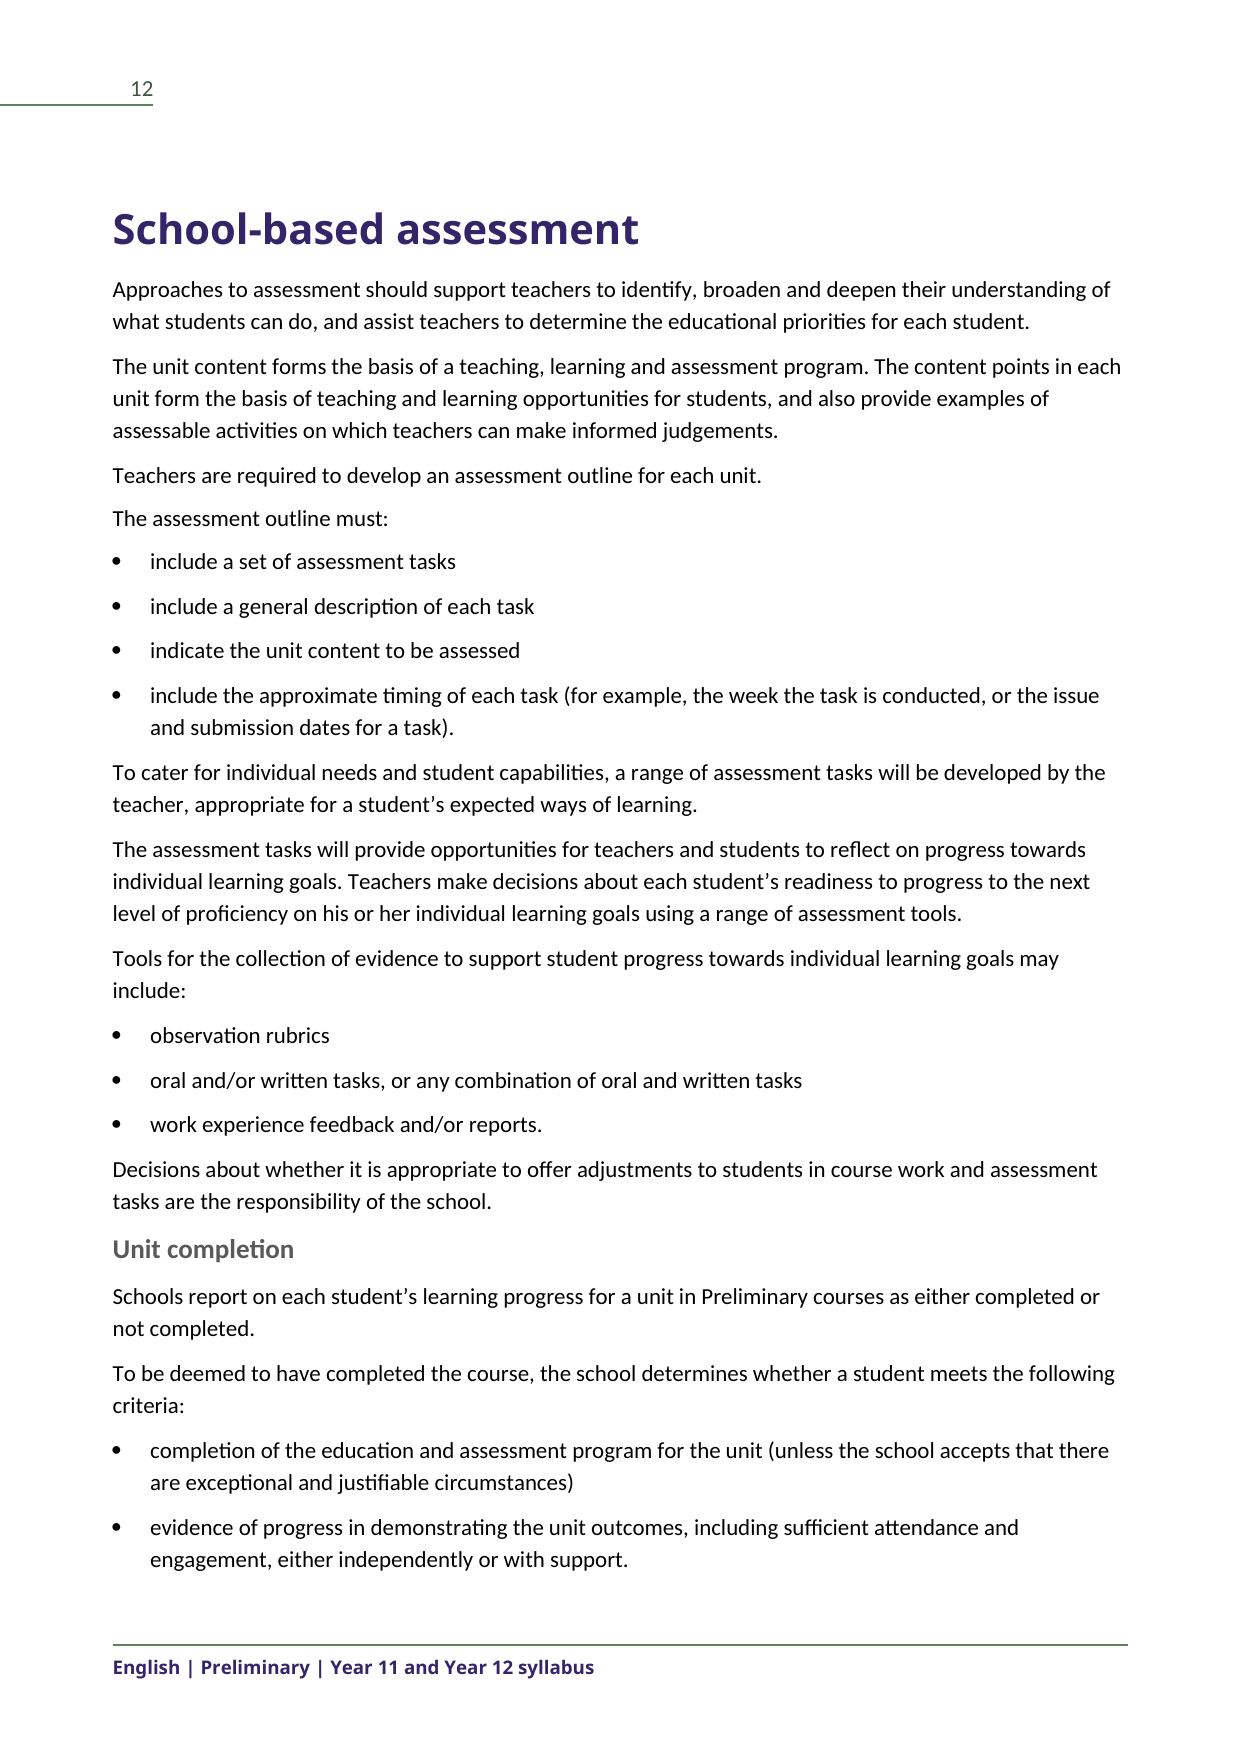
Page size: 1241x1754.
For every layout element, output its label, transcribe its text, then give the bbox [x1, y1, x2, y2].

list completion of the education and assessment program for the unit (unless the school accepts that there are exceptional and justifiable circumstances) [112, 1436, 1128, 1496]
list indicate the unit content to be assessed [112, 637, 1128, 665]
text The assessment tasks will provide opportunities for teachers and students to reflect on progress towards individual learning goals. Teachers make decisions about each student’s readiness to progress to the next level of proficiency on his or her individual learning goals using a range of assessment tools. [112, 835, 1128, 927]
text Teachers are required to develop an assessment outline for each unit. [112, 461, 1128, 489]
list work experience feedback and/or reports. [112, 1110, 1128, 1138]
text To be deemed to have completed the course, the school determines whether a student meets the following criteria: [112, 1359, 1128, 1419]
text Approaches to assessment should support teachers to identify, broaden and deepen their understanding of what students can do, and assist teachers to determine the educational priorities for each student. [112, 275, 1128, 335]
text Unit completion [112, 1232, 1128, 1265]
subtitle School-based assessment [112, 200, 1128, 257]
text To cater for individual needs and student capabilities, a range of assessment tasks will be developed by the teacher, appropriate for a student’s expected ways of learning. [112, 758, 1128, 818]
list include a set of assessment tasks [112, 547, 1128, 575]
text Tools for the collection of evidence to support student progress towards individual learning goals may include: [112, 944, 1128, 1004]
text Schools report on each student’s learning progress for a unit in Preliminary courses as either completed or not completed. [112, 1282, 1128, 1343]
text The assessment outline must: [112, 504, 1128, 532]
list oral and/or written tasks, or any combination of oral and written tasks [112, 1066, 1128, 1094]
text The unit content forms the basis of a teaching, learning and assessment program. The content points in each unit form the basis of teaching and learning opportunities for students, and also provide examples of assessable activities on which teachers can make informed judgements. [112, 352, 1128, 444]
list evidence of progress in demonstrating the unit outcomes, including sufficient attendance and engagement, either independently or with support. [112, 1513, 1128, 1573]
text Decisions about whether it is appropriate to offer adjustments to students in course work and assessment tasks are the responsibility of the school. [112, 1155, 1128, 1215]
list include a general description of each task [112, 592, 1128, 620]
list include the approximate timing of each task (for example, the week the task is conducted, or the issue and submission dates for a task). [112, 681, 1128, 742]
list observation rubrics [112, 1021, 1128, 1049]
